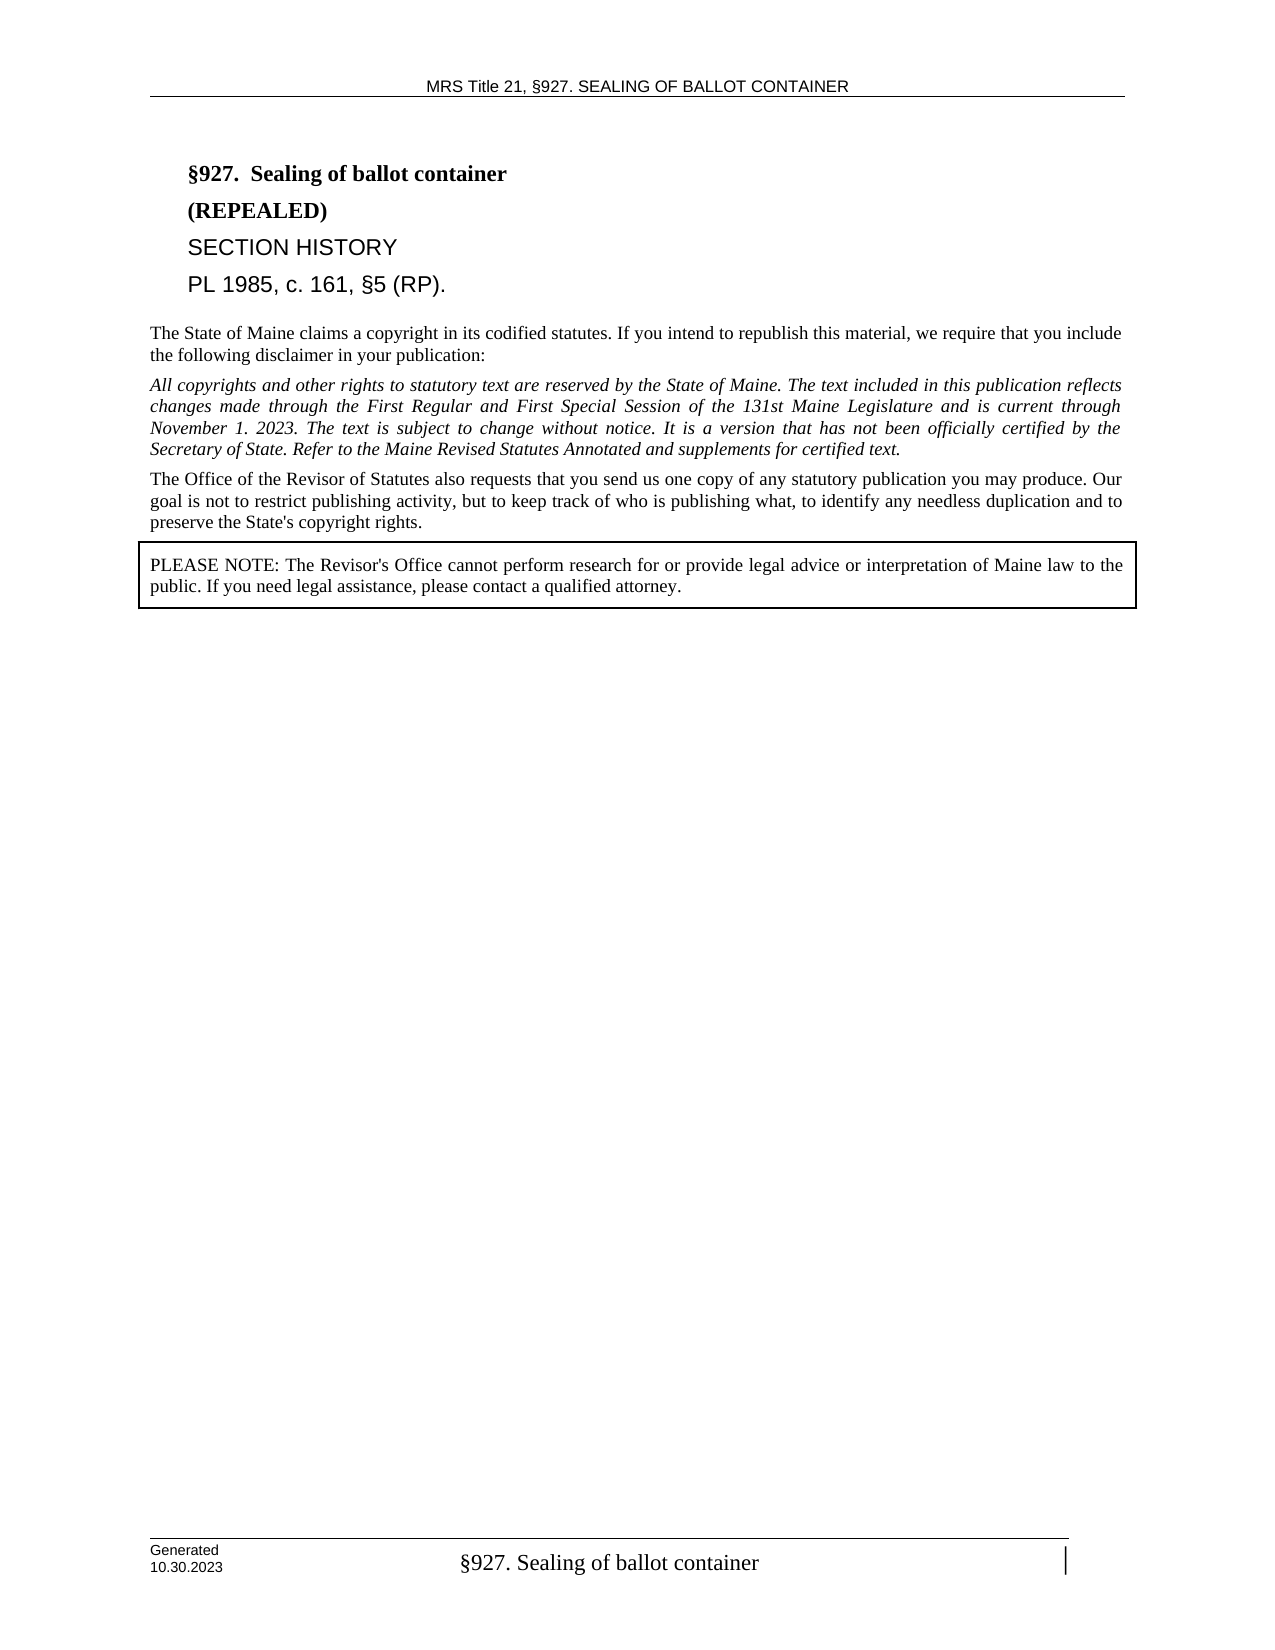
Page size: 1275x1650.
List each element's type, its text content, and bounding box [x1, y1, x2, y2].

text PL 1985, c. 161, §5 (RP). [187, 271, 1125, 297]
text §927. Sealing of ballot container [187, 160, 1125, 187]
text (REPEALED) [187, 197, 1125, 223]
text PLEASE NOTE: The Revisor's Office cannot perform research for or provide legal advice or interpretation of Maine law to the public. If you need legal assistance, please contact a qualified attorney. [140, 543, 1135, 607]
text SECTION HISTORY [187, 234, 1125, 260]
text The State of Maine claims a copyright in its codified statutes. If you intend to republish this material, we require that you include the following disclaimer in your publication: [150, 322, 1125, 365]
text All copyrights and other rights to statutory text are reserved by the State of Maine. The text included in this publication reflects changes made through the First Regular and First Special Session of the 131st Maine Legislature and is current through November 1. 2023 . The text is subject to change without notice. It is a version that has not been officially certified by the Secretary of State. Refer to the Maine Revised Statutes Annotated and supplements for certified text. [150, 373, 1125, 460]
text The Office of the Revisor of Statutes also requests that you send us one copy of any statutory publication you may produce. Our goal is not to restrict publishing activity, but to keep track of who is publishing what, to identify any needless duplication and to preserve the State's copyright rights. [150, 468, 1125, 533]
